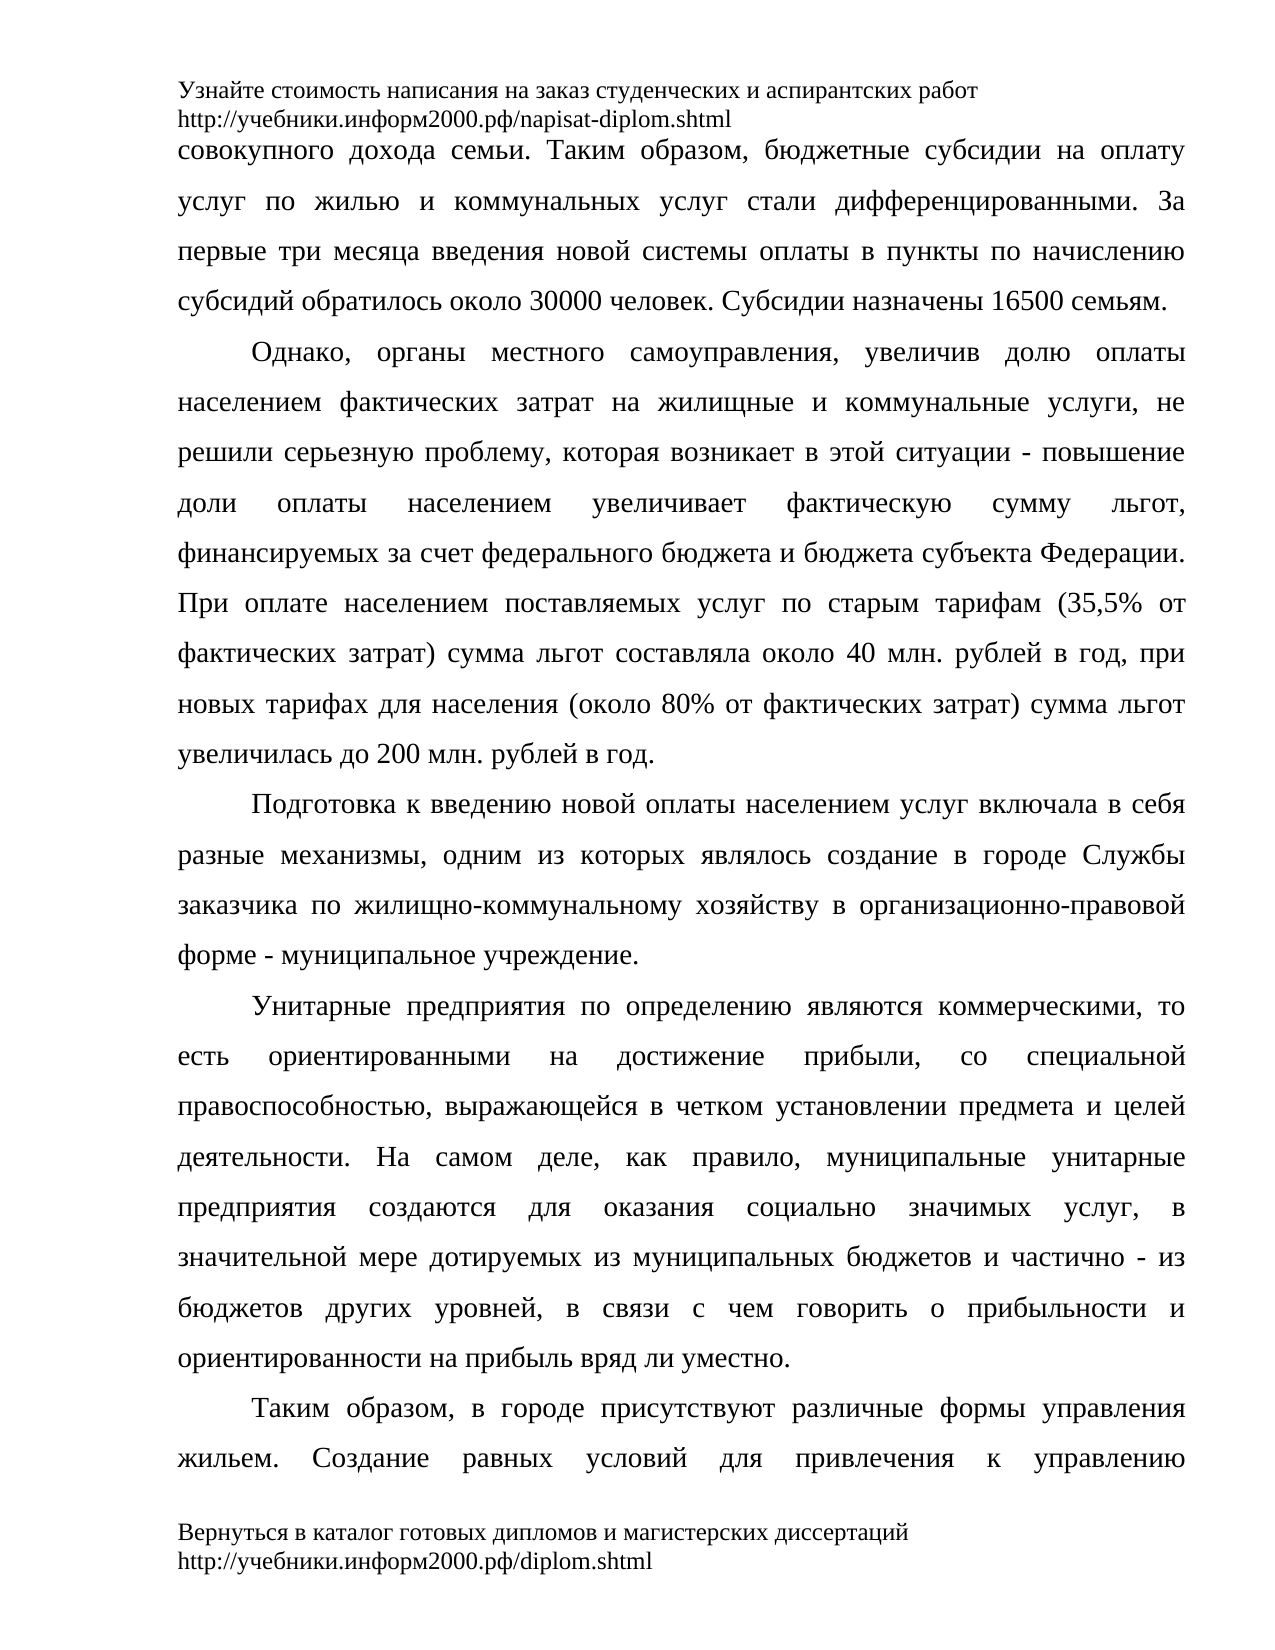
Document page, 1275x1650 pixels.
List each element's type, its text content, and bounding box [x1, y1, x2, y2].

text Подготовка к введению новой оплаты населением услуг включала в себя разные механизмы, одним из которых являлось создание в городе Службы заказчика по жилищно-коммунальному хозяйству в организационно-правовой форме - муниципальное учреждение. [177, 787, 1186, 971]
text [177, 132, 1186, 317]
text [177, 1390, 1186, 1474]
text Однако, органы местного самоуправления, увеличив долю оплаты населением фактических затрат на жилищные и коммунальные услуги, не решили серьезную проблему, которая возникает в этой ситуации - повышение доли оплаты населением увеличивает фактическую сумму льгот, финансируемых за счет федерального бюджета и бюджета субъекта Федерации. При оплате населением поставляемых услуг по старым тарифам (35,5% от фактических затрат) сумма льгот составляла около 40 млн. рублей в год, при новых тарифах для населения (около 80% от фактических затрат) сумма льгот увеличилась до 200 млн. рублей в год. [177, 334, 1186, 770]
text Унитарные предприятия по определению являются коммерческими, то есть ориентированными на достижение прибыли, со специальной правоспособностью, выражающейся в четком установлении предмета и целей деятельности. На самом деле, как правило, муниципальные унитарные предприятия создаются для оказания социально значимых услуг, в значительной мере дотируемых из муниципальных бюджетов и частично - из бюджетов других уровней, в связи с чем говорить о прибыльности и ориентированности на прибыль вряд ли уместно. [177, 988, 1186, 1373]
